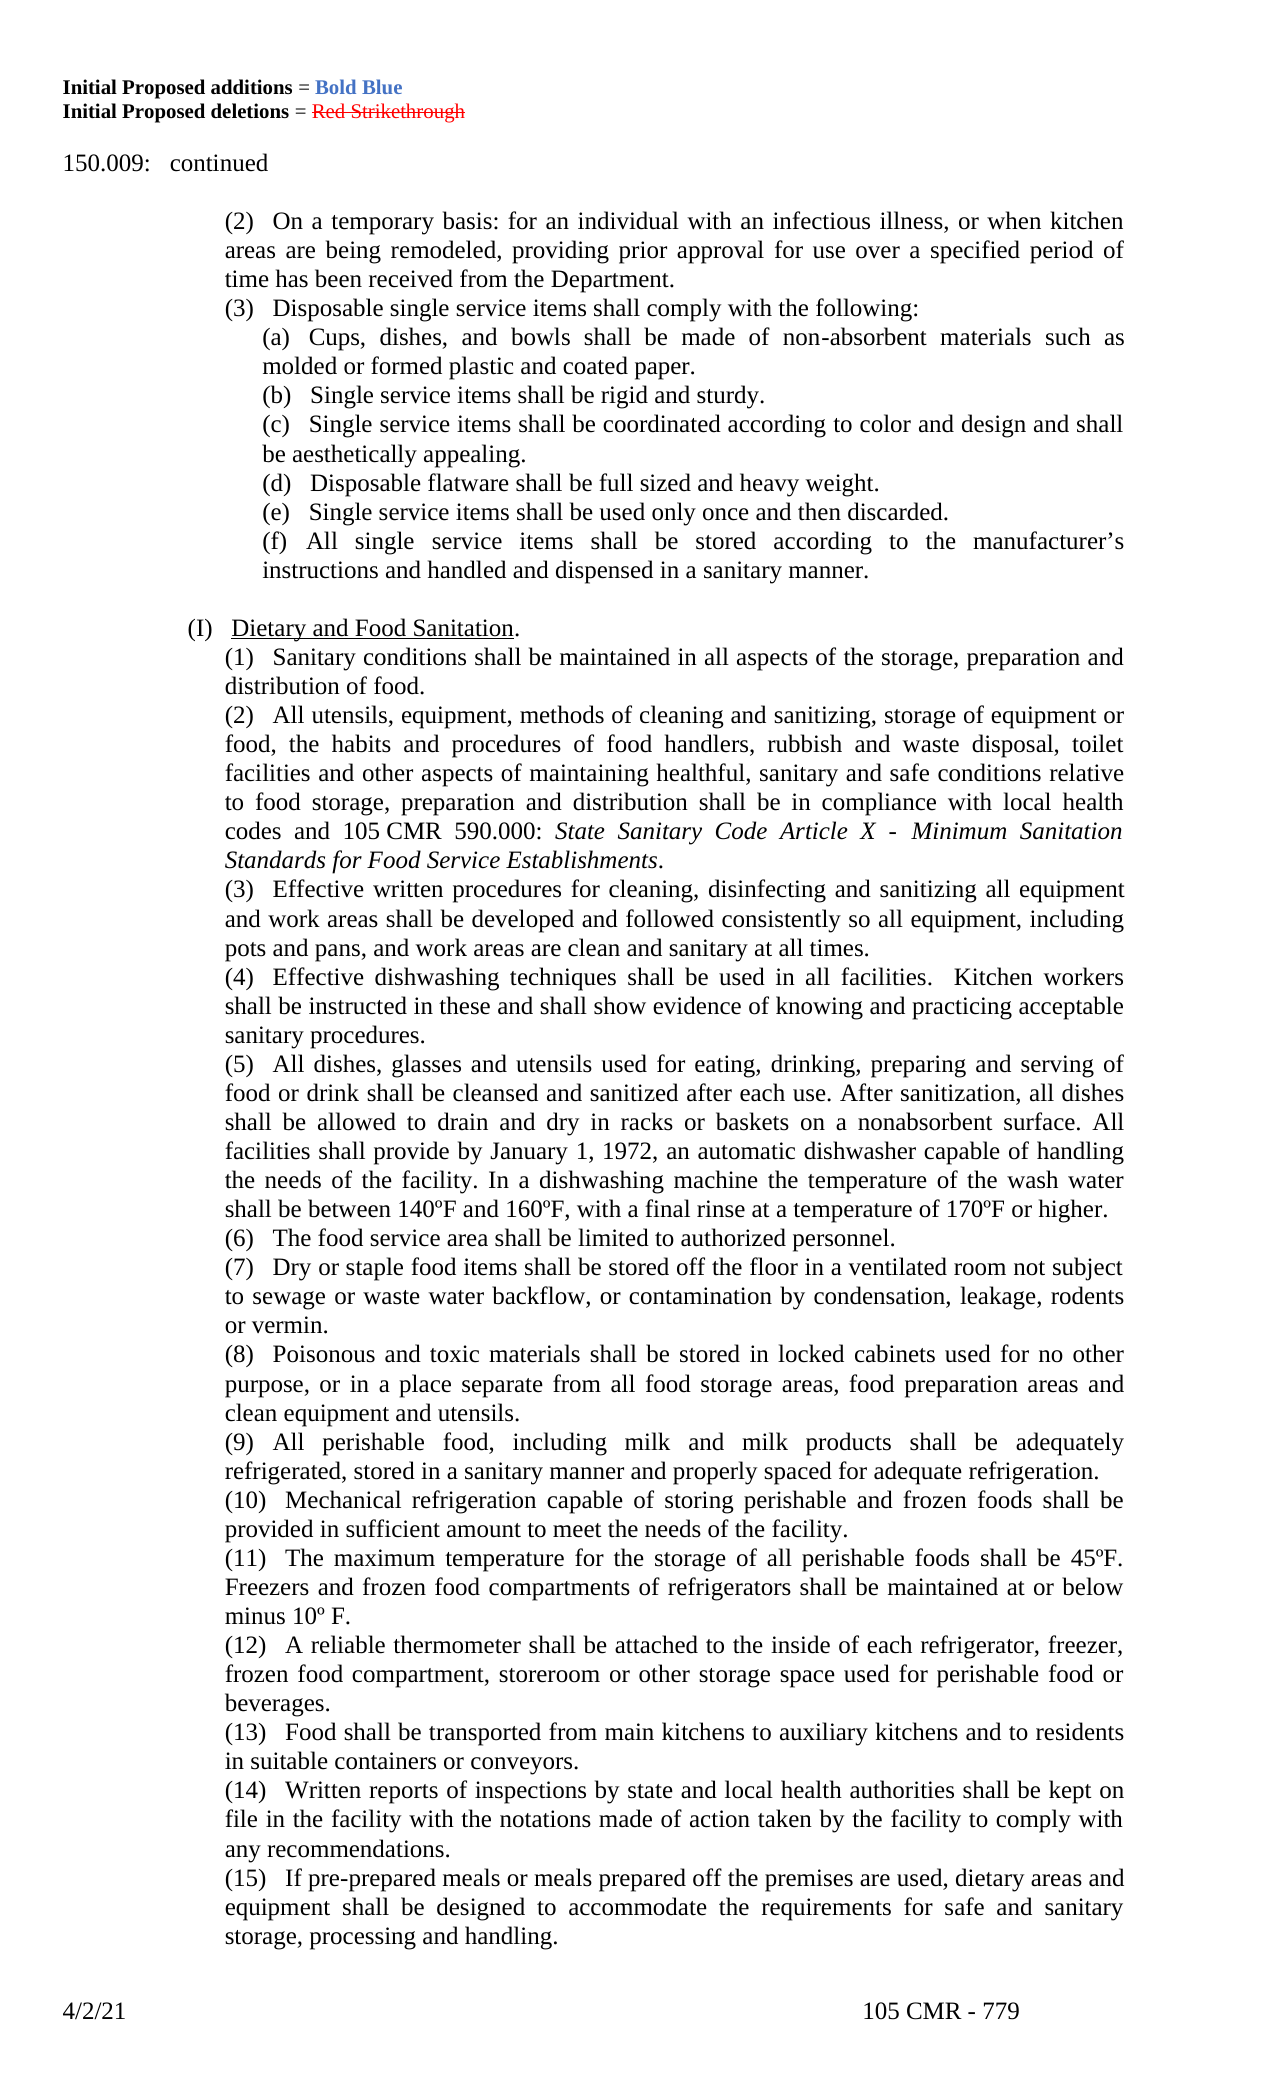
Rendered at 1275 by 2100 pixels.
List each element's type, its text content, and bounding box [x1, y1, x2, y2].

text (2) All utensils, equipment, methods of cleaning and sanitizing, storage of equipment or food, the habits and procedures of food handlers, rubbish and waste disposal, toilet facilities and other aspects of maintaining healthful, sanitary and safe conditions relative to food storage, preparation and distribution shall be in compliance with local health codes and 105 CMR 590.000: State Sanitary Code Article X - Minimum Sanitation Standards for Food Service Establishments. [224, 700, 1125, 875]
text (a) Cups, dishes, and bowls shall be made of non-absorbent materials such as molded or formed plastic and coated paper. [262, 322, 1125, 381]
text 150.009: continued [62, 148, 1125, 177]
text (6) The food service area shall be limited to authorized personnel. [224, 1223, 1125, 1252]
text (c) Single service items shall be coordinated according to color and design and shall be aesthetically appealing. [262, 410, 1125, 468]
text (8) Poisonous and toxic materials shall be stored in locked cabinets used for no other purpose, or in a place separate from all food storage areas, food preparation areas and clean equipment and utensils. [224, 1340, 1125, 1427]
text (f) All single service items shall be stored according to the manufacturer’s instructions and handled and dispensed in a sanitary manner. [262, 526, 1125, 584]
text (10) Mechanical refrigeration capable of storing perishable and frozen foods shall be provided in sufficient amount to meet the needs of the facility. [224, 1485, 1125, 1543]
text (b) Single service items shall be rigid and sturdy. [262, 381, 1125, 410]
text (5) All dishes, glasses and utensils used for eating, drinking, preparing and serving of food or drink shall be cleansed and sanitized after each use. After sanitization, all dishes shall be allowed to drain and dry in racks or baskets on a nonabsorbent surface. All facilities shall provide by January 1, 1972, an automatic dishwasher capable of handling the needs of the facility. In a dishwashing machine the temperature of the wash water shall be between 140ºF and 160ºF, with a final rinse at a temperature of 170ºF or higher. [224, 1049, 1125, 1223]
text (9) All perishable food, including milk and milk products shall be adequately refrigerated, stored in a sanitary manner and properly spaced for adequate refrigeration. [224, 1427, 1125, 1485]
text (4) Effective dishwashing techniques shall be used in all facilities. Kitchen workers shall be instructed in these and shall show evidence of knowing and practicing acceptable sanitary procedures. [224, 962, 1125, 1049]
text (14) Written reports of inspections by state and local health authorities shall be kept on file in the facility with the notations made of action taken by the facility to comply with any recommendations. [224, 1776, 1125, 1863]
text (d) Disposable flatware shall be full sized and heavy weight. [262, 468, 1125, 497]
text (12) A reliable thermometer shall be attached to the inside of each refrigerator, freezer, frozen food compartment, storeroom or other storage space used for perishable food or beverages. [224, 1630, 1125, 1717]
text (15) If pre-prepared meals or meals prepared off the premises are used, dietary areas and equipment shall be designed to accommodate the requirements for safe and sanitary storage, processing and handling. [224, 1863, 1125, 1950]
text (11) The maximum temperature for the storage of all perishable foods shall be 45ºF. Freezers and frozen food compartments of refrigerators shall be maintained at or below minus 10º F. [224, 1543, 1125, 1630]
text (3) Disposable single service items shall comply with the following: [224, 293, 1125, 322]
text (1) Sanitary conditions shall be maintained in all aspects of the storage, preparation and distribution of food. [224, 642, 1125, 700]
text (13) Food shall be transported from main kitchens to auxiliary kitchens and to residents in suitable containers or conveyors. [224, 1717, 1125, 1776]
text (e) Single service items shall be used only once and then discarded. [262, 497, 1125, 526]
text (I) Dietary and Food Sanitation. [187, 613, 1125, 642]
text (7) Dry or staple food items shall be stored off the floor in a ventilated room not subject to sewage or waste water backflow, or contamination by condensation, leakage, rodents or vermin. [224, 1252, 1125, 1340]
text (2) On a temporary basis: for an individual with an infectious illness, or when kitchen areas are being remodeled, providing prior approval for use over a specified period of time has been received from the Department. [62, 206, 1125, 293]
text (3) Effective written procedures for cleaning, disinfecting and sanitizing all equipment and work areas shall be developed and followed consistently so all equipment, including pots and pans, and work areas are clean and sanitary at all times. [224, 875, 1125, 962]
